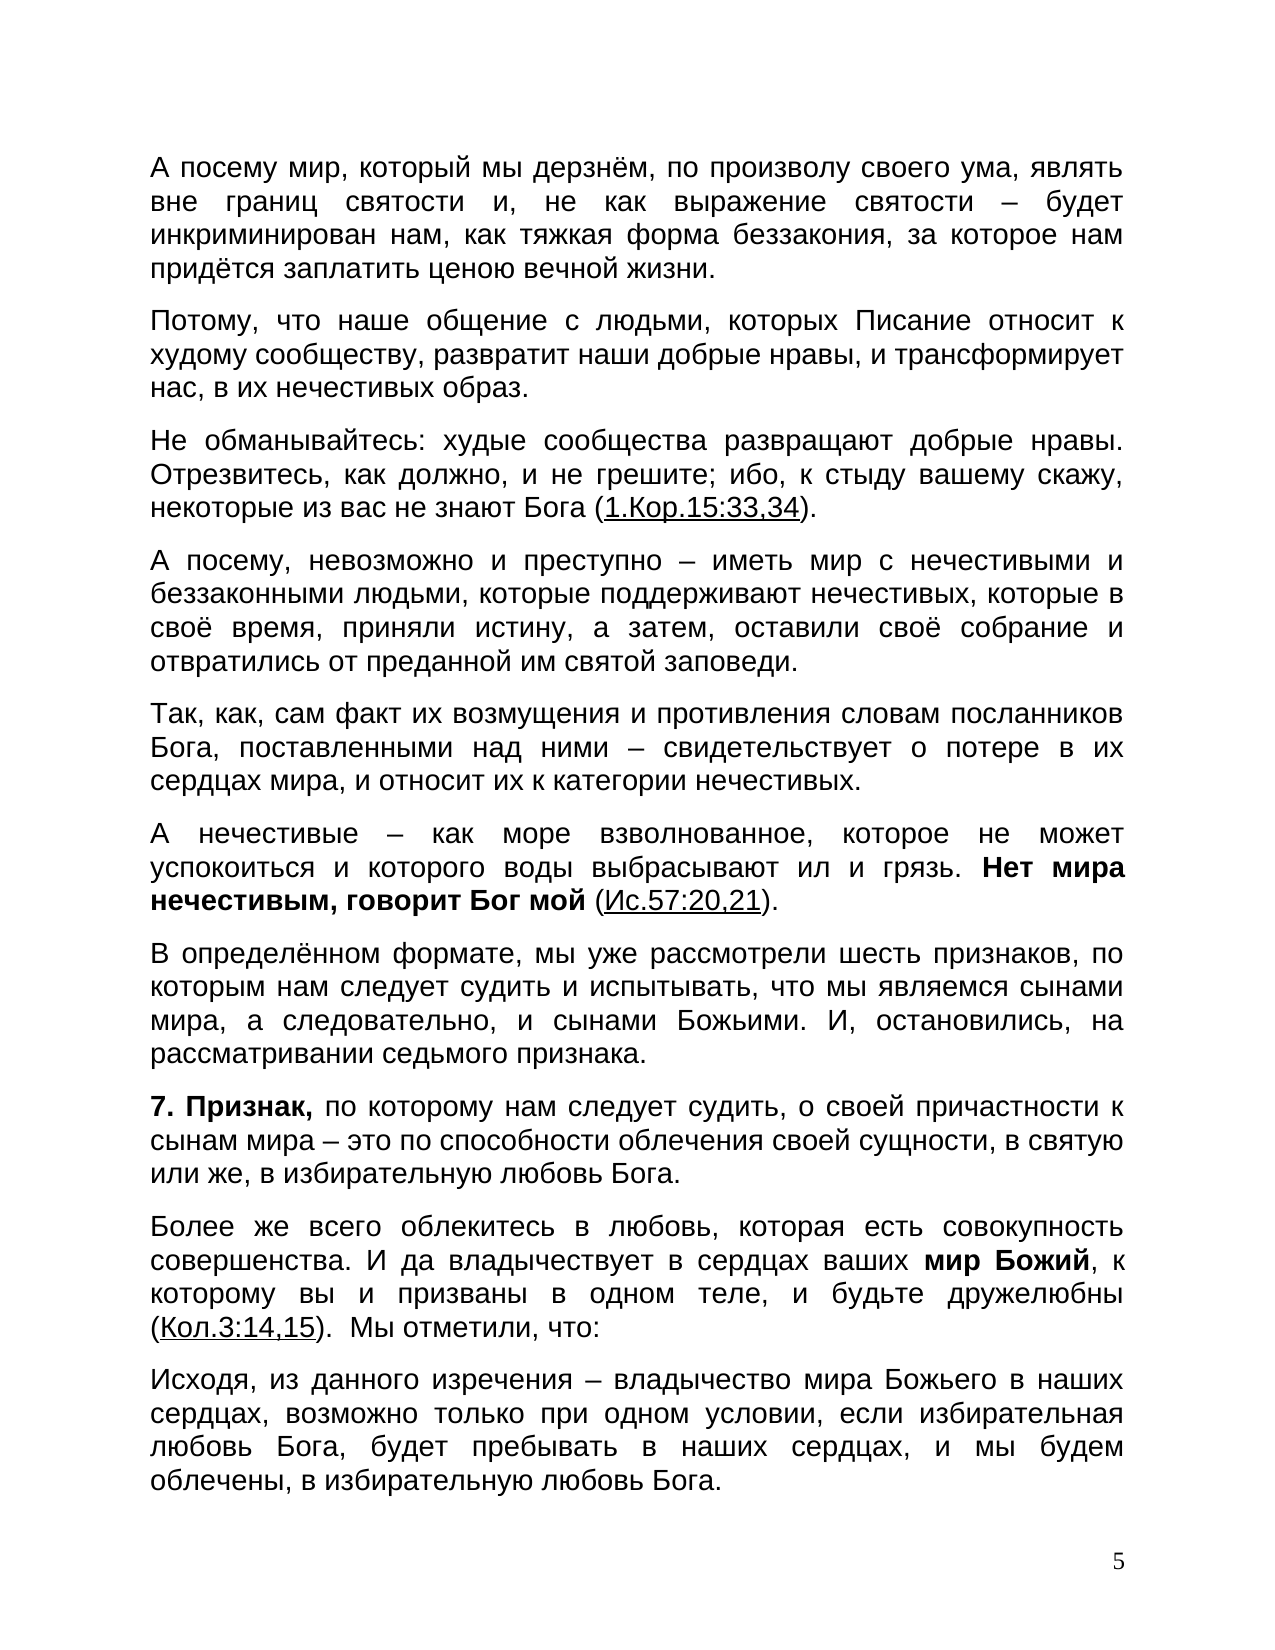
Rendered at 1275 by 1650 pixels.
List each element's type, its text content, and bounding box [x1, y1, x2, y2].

text 7. Признак, по которому нам следует судить, о своей причастности к сынам мира – это по способности облечения своей сущности, в святую или же, в избирательную любовь Бога. [150, 1089, 1125, 1190]
text Так, как, сам факт их возмущения и противления словам посланников Бога, поставленными над ними – свидетельствует о потере в их сердцах мира, и относит их к категории нечестивых. [150, 696, 1125, 797]
text Потому, что наше общение с людьми, которых Писание относит к худому сообществу, развратит наши добрые нравы, и трансформирует нас, в их нечестивых образ. [150, 303, 1125, 404]
text А посему мир, который мы дерзнём, по произволу своего ума, являть вне границ святости и, не как выражение святости – будет инкриминирован нам, как тяжкая форма беззакония, за которое нам придётся заплатить ценою вечной жизни. [150, 150, 1125, 284]
text В определённом формате, мы уже рассмотрели шесть признаков, по которым нам следует судить и испытывать, что мы являемся сынами мира, а следовательно, и сынами Божьими. И, остановились, на рассматривании седьмого признака. [150, 936, 1125, 1070]
text А посему, невозможно и преступно – иметь мир с нечестивыми и беззаконными людьми, которые поддерживают нечестивых, которые в своё время, приняли истину, а затем, оставили своё собрание и отвратились от преданной им святой заповеди. [150, 543, 1125, 677]
text Не обманывайтесь: худые сообщества развращают добрые нравы. Отрезвитесь, как должно, и не грешите; ибо, к стыду вашему скажу, некоторые из вас не знают Бога (1.Кор.15:33,34). [150, 423, 1125, 524]
text А нечестивые – как море взволнованное, которое не может успокоиться и которого воды выбрасывают ил и грязь. Нет мира нечестивым, говорит Бог мой (Ис.57:20,21). [150, 816, 1125, 917]
text Более же всего облекитесь в любовь, которая есть совокупность совершенства. И да владычествует в сердцах ваших мир Божий, к которому вы и призваны в одном теле, и будьте дружелюбны (Кол.3:14,15). Мы отметили, что: [150, 1209, 1125, 1343]
text Исходя, из данного изречения – владычество мира Божьего в наших сердцах, возможно только при одном условии, если избирательная любовь Бога, будет пребывать в наших сердцах, и мы будем облечены, в избирательную любовь Бога. [150, 1362, 1125, 1496]
